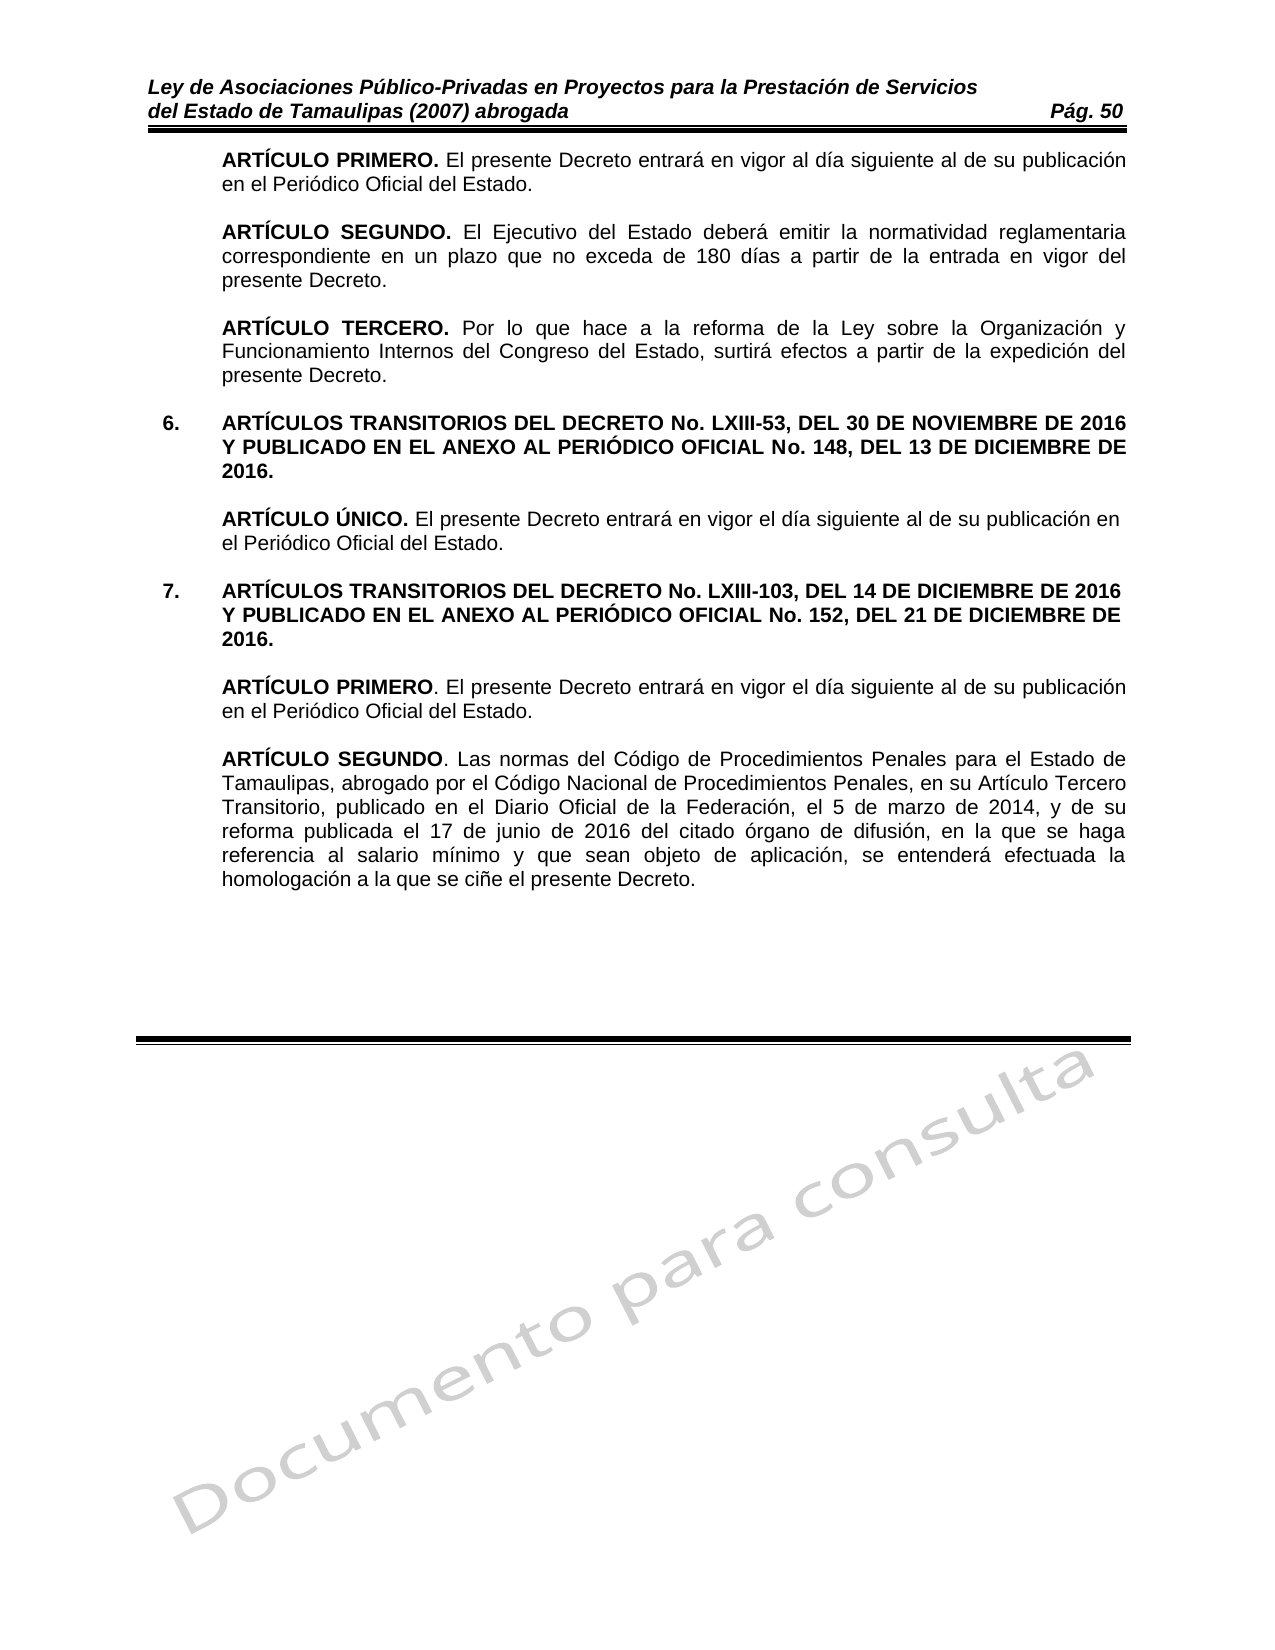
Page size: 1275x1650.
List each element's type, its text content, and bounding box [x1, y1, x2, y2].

text ARTÍCULO TERCERO. Por lo que hace a la reforma de la Ley sobre la Organización y Funcionamiento Internos del Congreso del Estado, surtirá efectos a partir de la expedición del presente Decreto. [222, 315, 1127, 387]
list ARTÍCULOS TRANSITORIOS DEL DECRETO No. LXIII-103, DEL 14 DE DICIEMBRE DE 2016 Y PUBLICADO EN EL ANEXO AL PERIÓDICO OFICIAL No. 152, DEL 21 DE DICIEMBRE DE 2016. [162, 579, 1122, 651]
text ARTÍCULO SEGUNDO. Las normas del Código de Procedimientos Penales para el Estado de Tamaulipas, abrogado por el Código Nacional de Procedimientos Penales, en su Artículo Tercero Transitorio, publicado en el Diario Oficial de la Federación, el 5 de marzo de 2014, y de su reforma publicada el 17 de junio de 2016 del citado órgano de difusión, en la que se haga referencia al salario mínimo y que sean objeto de aplicación, se entenderá efectuada la homologación a la que se ciñe el presente Decreto. [222, 747, 1127, 891]
text ARTÍCULO PRIMERO. El presente Decreto entrará en vigor el día siguiente al de su publicación en el Periódico Oficial del Estado. [222, 675, 1127, 723]
text ARTÍCULO SEGUNDO. El Ejecutivo del Estado deberá emitir la normatividad reglamentaria correspondiente en un plazo que no exceda de 180 días a partir de la entrada en vigor del presente Decreto. [222, 219, 1127, 291]
text ARTÍCULO PRIMERO. El presente Decreto entrará en vigor al día siguiente al de su publicación en el Periódico Oficial del Estado. [222, 148, 1127, 196]
text ARTÍCULO ÚNICO. El presente Decreto entrará en vigor el día siguiente al de su publicación en el Periódico Oficial del Estado. [222, 507, 1122, 555]
list ARTÍCULOS TRANSITORIOS DEL DECRETO No. LXIII-53, DEL 30 DE NOVIEMBRE DE 2016 Y PUBLICADO EN EL ANEXO AL PERIÓDICO OFICIAL No. 148, DEL 13 DE DICIEMBRE DE 2016. [162, 411, 1127, 483]
